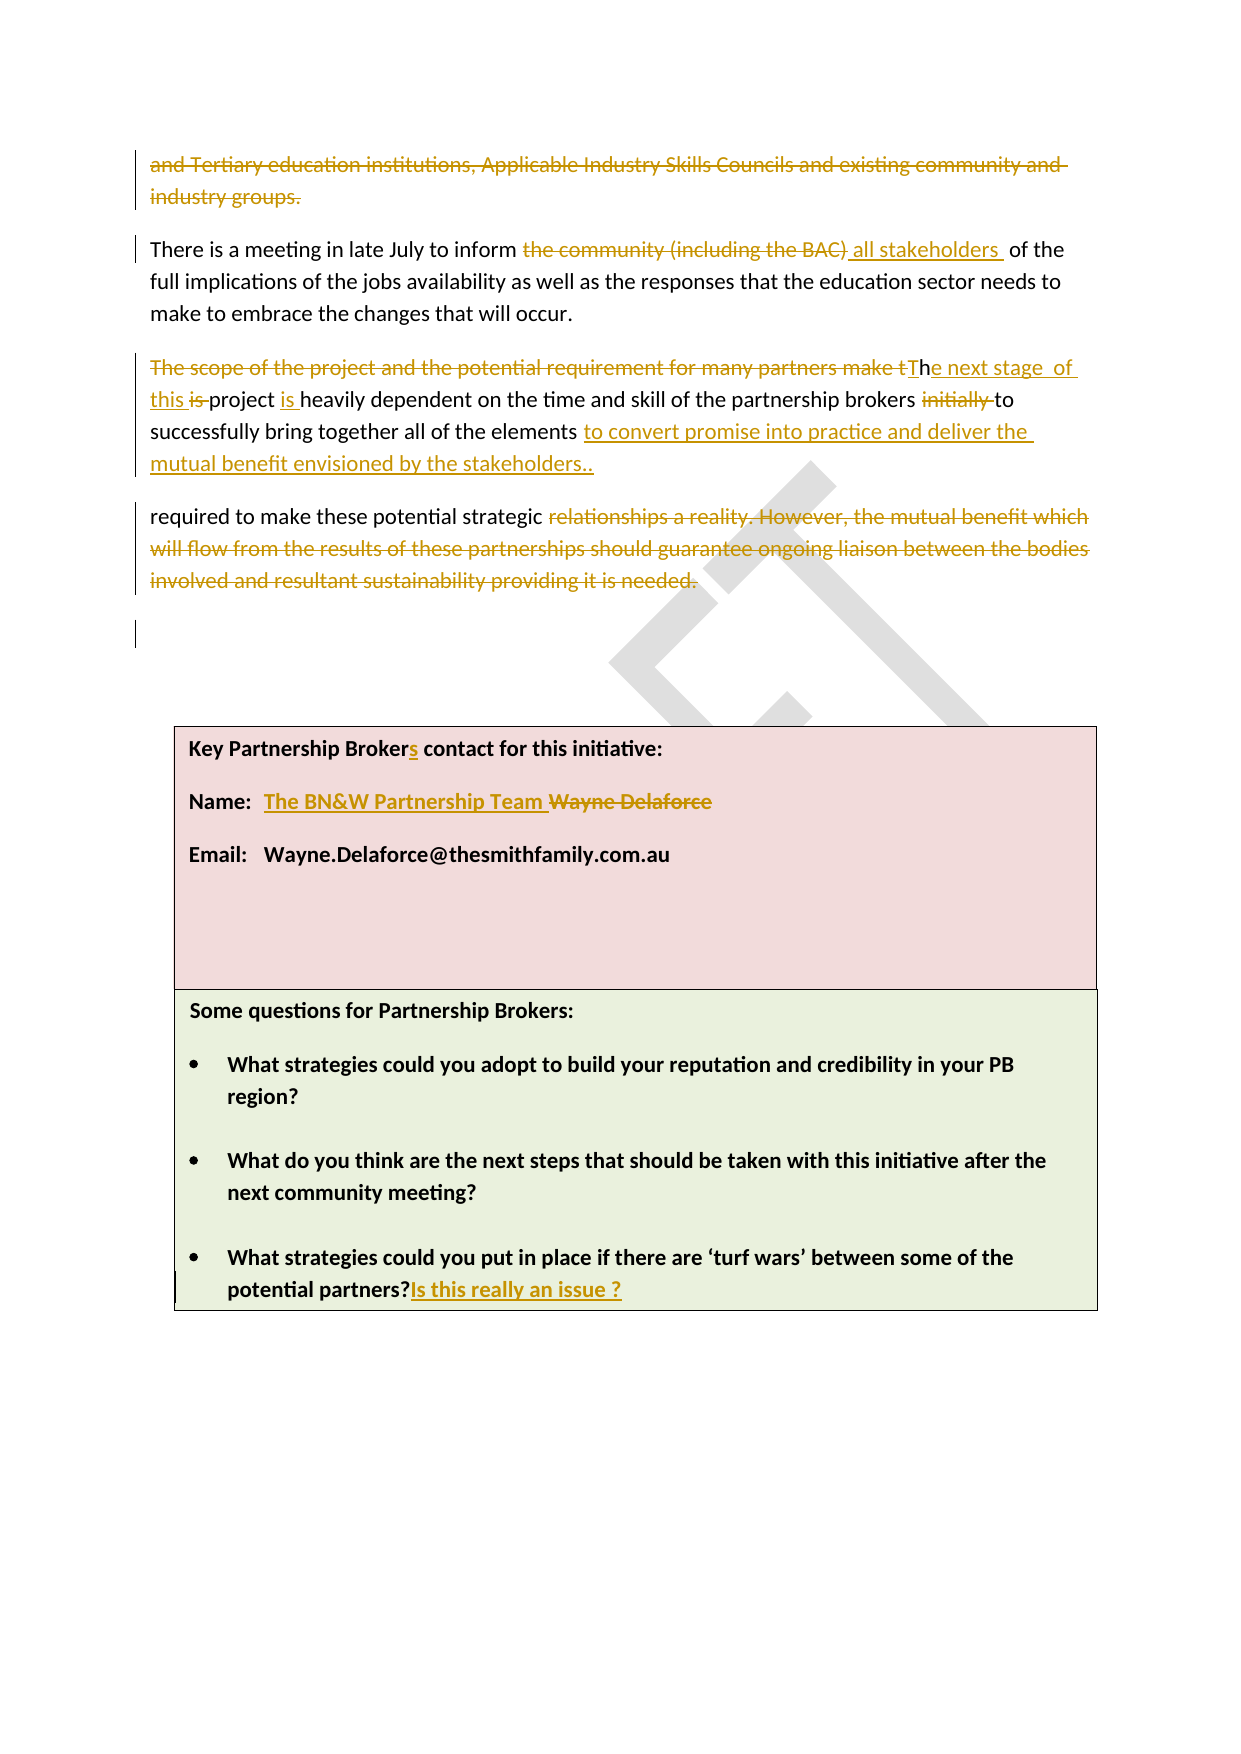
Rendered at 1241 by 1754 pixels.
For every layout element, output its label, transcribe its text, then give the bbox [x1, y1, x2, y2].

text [150, 150, 1090, 210]
text There is a meeting in late July to inform of the full implications of the jobs availability as well as the responses that the education sector needs to make to embrace the changes that will occur. [150, 235, 1090, 328]
text hproject heavily dependent on the time and skill of the partnership brokers to successfully bring together all of the elements [150, 353, 1090, 477]
